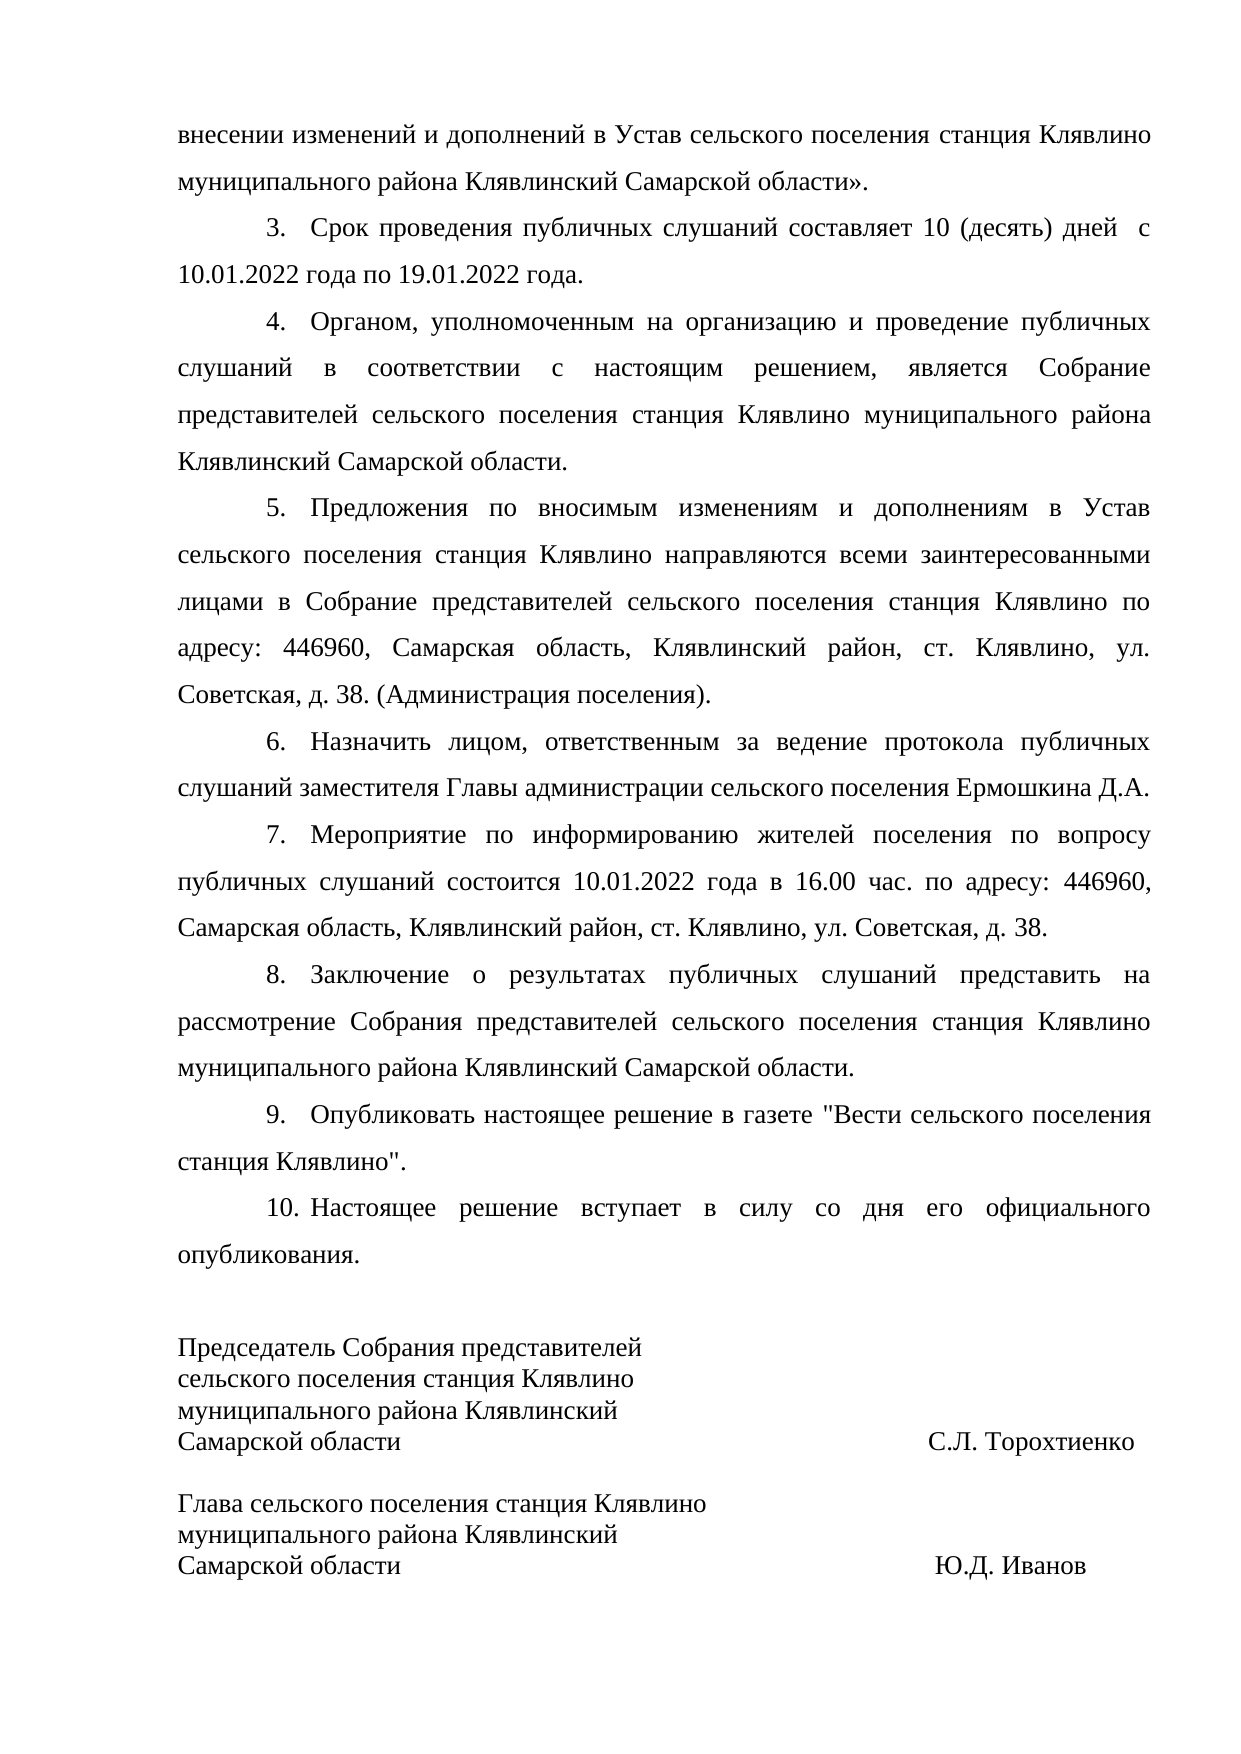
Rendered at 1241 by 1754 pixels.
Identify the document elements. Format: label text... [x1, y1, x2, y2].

list Назначить лицом, ответственным за ведение протокола публичных слушаний заместителя Главы администрации сельского поселения Ермошкина Д.А. [177, 725, 1152, 803]
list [177, 118, 1152, 196]
list Срок проведения публичных слушаний составляет 10 (десять) дней с 10.01.2022 года по 19.01.2022 года. [177, 211, 1152, 289]
list Настоящее решение вступает в силу со дня его официального опубликования. [177, 1191, 1152, 1269]
list Самарской области С.Л. Торохтиенко [177, 1425, 1152, 1456]
list Самарской области Ю.Д. Иванов [177, 1549, 1152, 1581]
list Органом, уполномоченным на организацию и проведение публичных слушаний в соответствии с настоящим решением, является Собрание представителей сельского поселения станция Клявлино муниципального района Клявлинский Самарской области. [177, 305, 1152, 476]
list Опубликовать настоящее решение в газете "Вести сельского поселения станция Клявлино". [177, 1098, 1152, 1176]
list Председатель Собрания представителей [177, 1331, 1152, 1363]
list Глава сельского поселения станция Клявлино [177, 1487, 1152, 1518]
list Предложения по вносимым изменениям и дополнениям в Устав сельского поселения станция Клявлино направляются всеми заинтересованными лицами в Собрание представителей сельского поселения станция Клявлино по адресу: 446960, Самарская область, Клявлинский район, ст. Клявлино, ул. Советская, д. 38. (Администрация поселения). [177, 491, 1152, 709]
list Заключение о результатах публичных слушаний представить на рассмотрение Собрания представителей сельского поселения станция Клявлино муниципального района Клявлинский Самарской области. [177, 958, 1152, 1083]
list муниципального района Клявлинский [177, 1394, 1152, 1425]
list сельского поселения станция Клявлино [177, 1363, 1152, 1394]
list муниципального района Клявлинский [177, 1518, 1152, 1549]
list Мероприятие по информированию жителей поселения по вопросу публичных слушаний состоится 10.01.2022 года в 16.00 час. по адресу: 446960, Самарская область, Клявлинский район, ст. Клявлино, ул. Советская, д. 38. [177, 818, 1152, 943]
